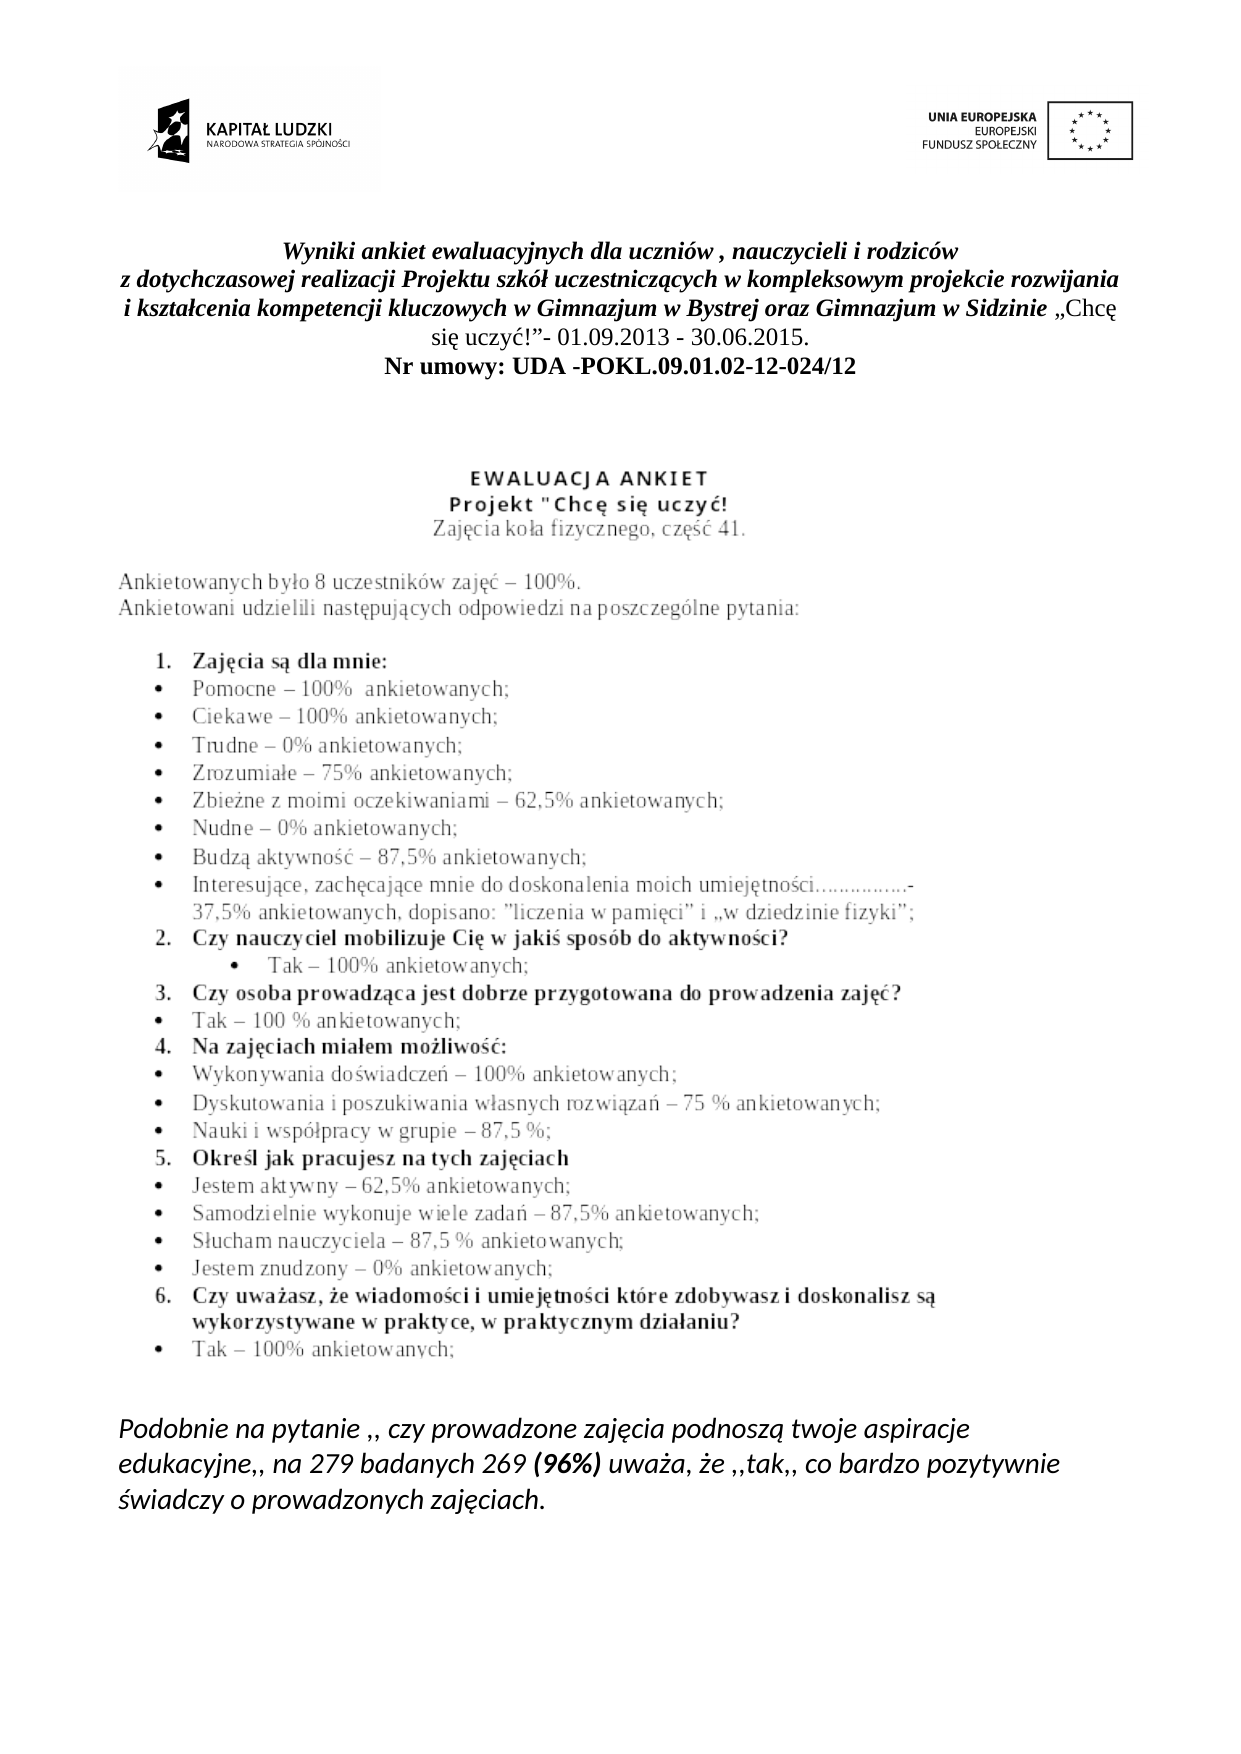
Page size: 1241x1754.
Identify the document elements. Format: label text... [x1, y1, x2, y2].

picture [905, 85, 1150, 174]
text Podobnie na pytanie ,, czy prowadzone zajęcia podnoszą twoje aspiracje edukacyjne,, na 279 badanych 269 (96%) uważa, że ,,tak,, co bardzo pozytywnie świadczy o prowadzonych zajęciach. [118, 1410, 1122, 1517]
picture [118, 66, 381, 192]
